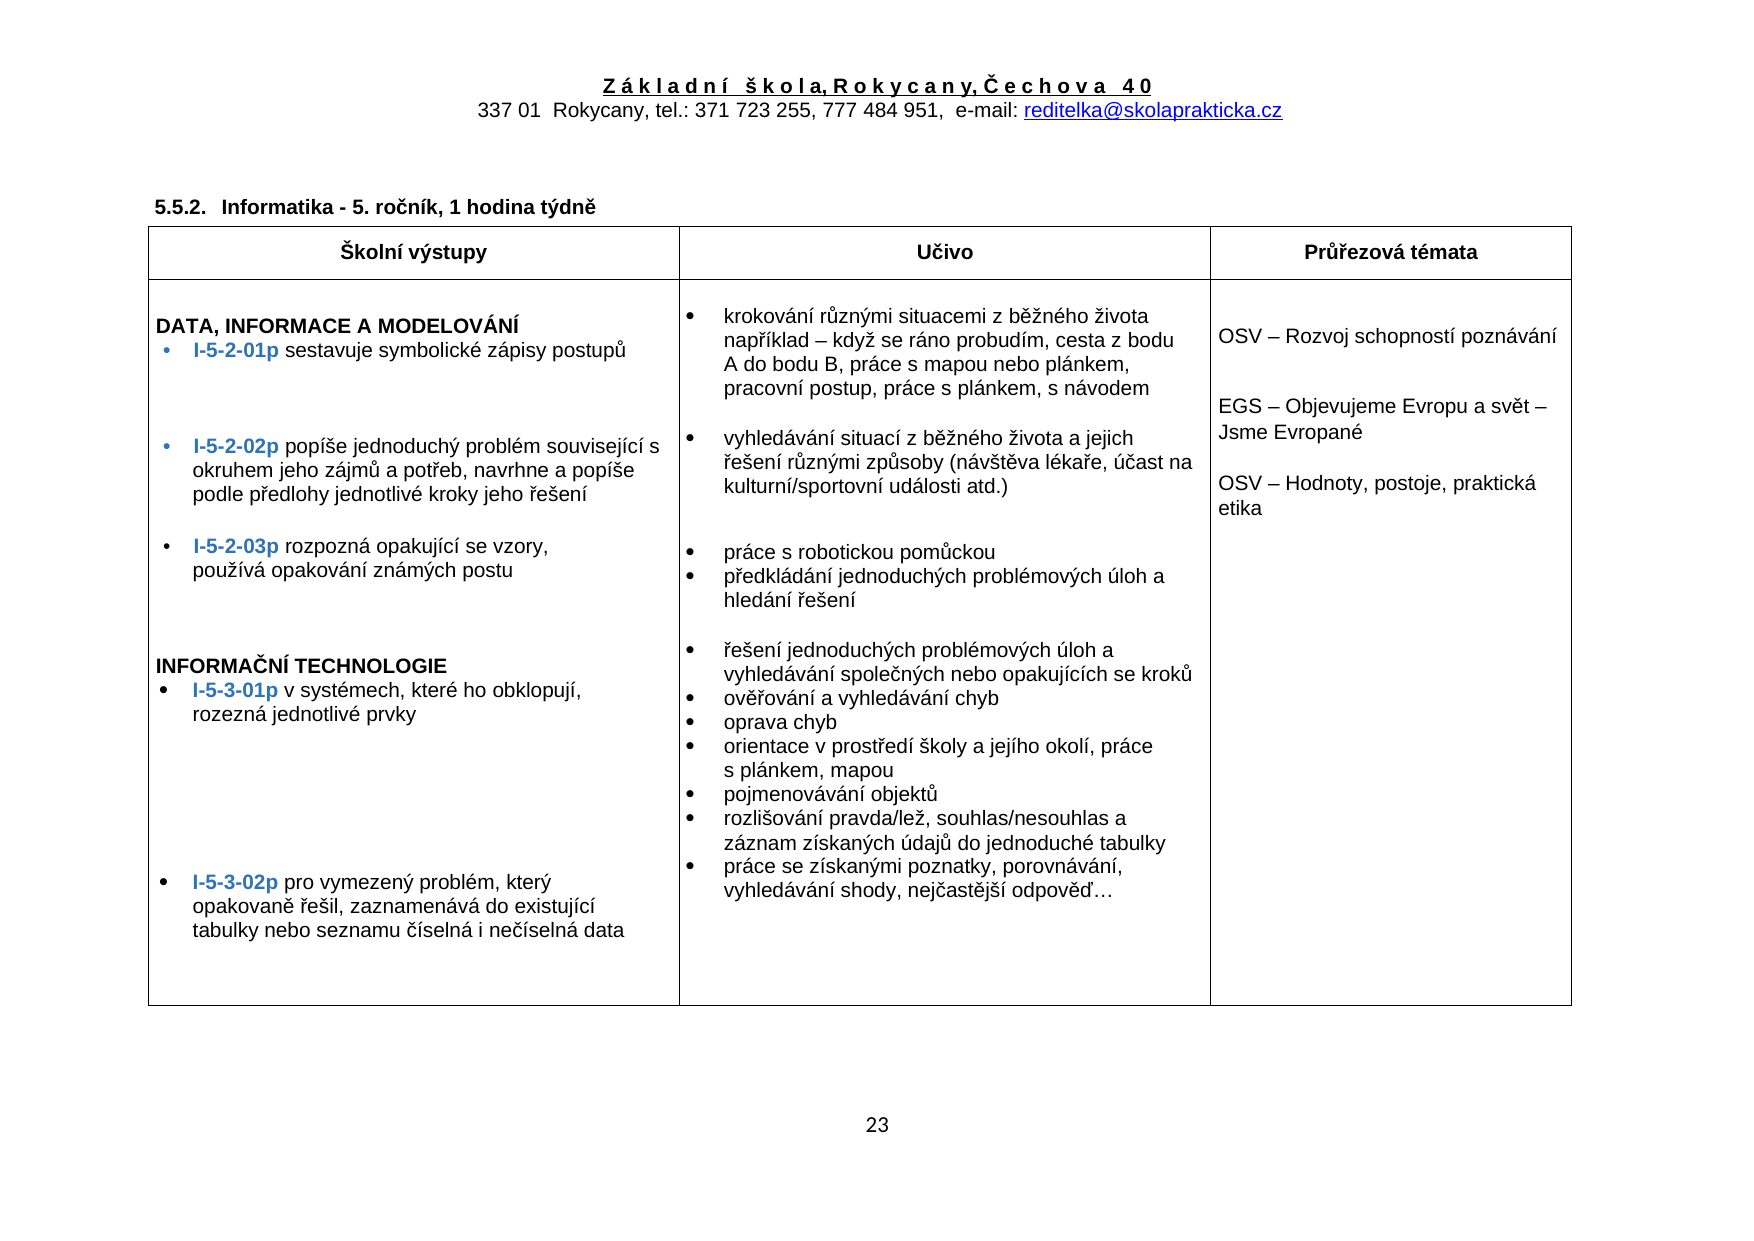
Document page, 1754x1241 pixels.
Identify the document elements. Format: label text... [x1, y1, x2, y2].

table_header Průřezová témata [1211, 227, 1571, 279]
table_cell krokování různými situacemi z běžného života například – když se ráno probudím, cesta z bodu A do bodu B, práce s mapou nebo plánkem, pracovní postup, práce s plánkem, s návodem vyhledávání situací z běžného života a jejich řešení různými způsoby (návštěva lékaře, účast na kulturní/sportovní události atd.) práce s robotickou pomůckou předkládání jednoduchých problémových úloh a hledání řešení řešení jednoduchých problémových úloh a vyhledávání společných nebo opakujících se kroků ověřování a vyhledávání chyb oprava chyb orientace v prostředí školy a jejího okolí, práce s plánkem, mapou pojmenovávání objektů rozlišování pravda/lež, souhlas/nesouhlas a záznam získaných údajů do jednoduché tabulky práce se získanými poznatky, porovnávání, vyhledávání shody, nejčastější odpověď… [680, 280, 1210, 1004]
subtitle Informatika - 5. ročník, 1 hodina týdně [154, 194, 1606, 218]
table_header Školní výstupy [149, 227, 679, 279]
table_cell OSV – Rozvoj schopností poznávání EGS – Objevujeme Evropu a svět – Jsme Evropané OSV – Hodnoty, postoje, praktická etika [1211, 280, 1571, 1004]
table_header Učivo [680, 227, 1210, 279]
table_cell DATA, INFORMACE A MODELOVÁNÍ • I-5-2-01p sestavuje symbolické zápisy postupů • I-5-2-02p popíše jednoduchý problém související s okruhem jeho zájmů a potřeb, navrhne a popíše podle předlohy jednotlivé kroky jeho řešení • I-5-2-03p rozpozná opakující se vzory, používá opakování známých postu INFORMAČNÍ TECHNOLOGIE I-5-3-01p v systémech, které ho obklopují, rozezná jednotlivé prvky I-5-3-02p pro vymezený problém, který opakovaně řešil, zaznamenává do existující tabulky nebo seznamu číselná i nečíselná data [149, 280, 679, 1004]
